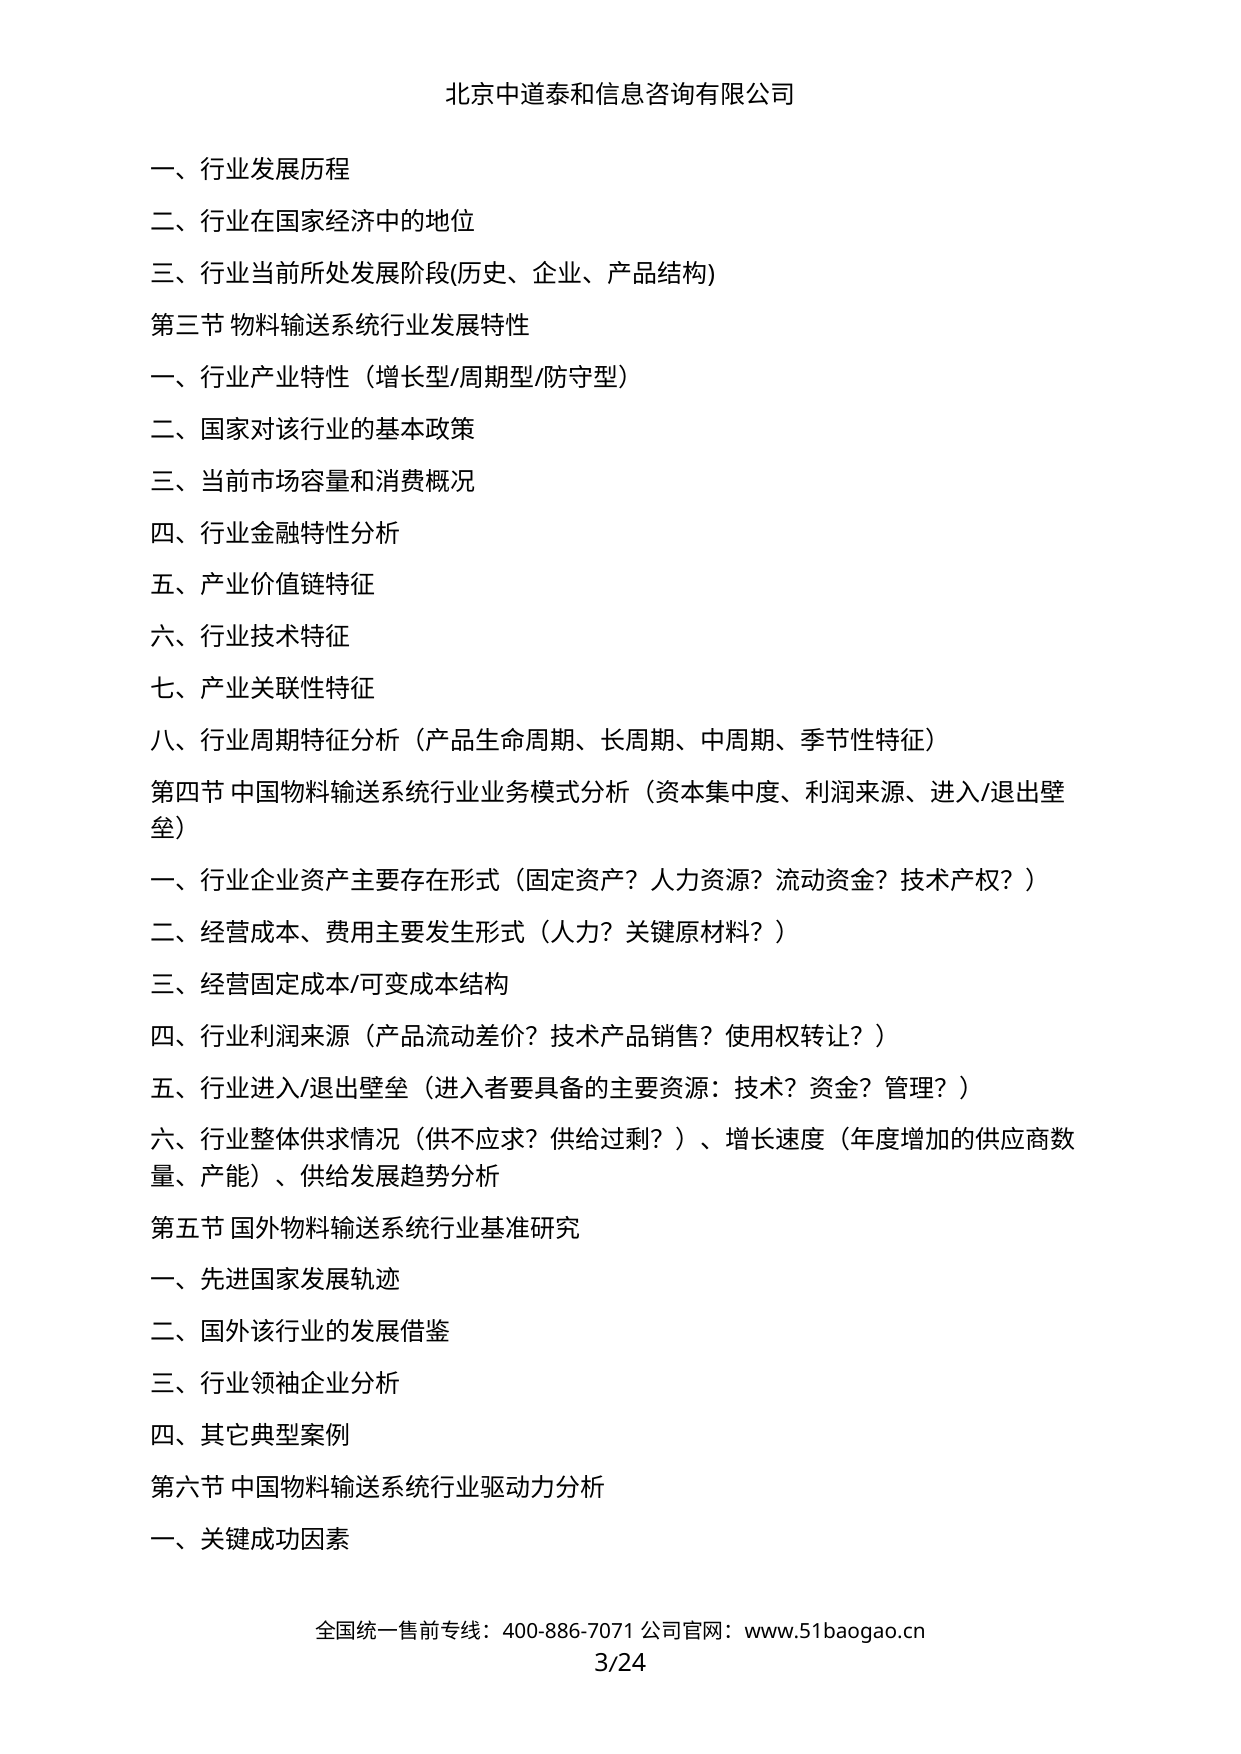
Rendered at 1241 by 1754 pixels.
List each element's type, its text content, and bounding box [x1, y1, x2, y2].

text 三、经营固定成本/可变成本结构 [150, 964, 1090, 1001]
text 四、行业金融特性分析 [150, 513, 1090, 549]
text 一、行业产业特性（增长型/周期型/防守型） [150, 357, 1090, 394]
text 第六节 中国物料输送系统行业驱动力分析 [150, 1467, 1090, 1504]
text 第三节 物料输送系统行业发展特性 [150, 306, 1090, 342]
text 三、行业领袖企业分析 [150, 1364, 1090, 1400]
text 一、行业企业资产主要存在形式（固定资产？人力资源？流动资金？技术产权？） [150, 861, 1090, 897]
text 二、经营成本、费用主要发生形式（人力？关键原材料？） [150, 912, 1090, 949]
text 二、国家对该行业的基本政策 [150, 409, 1090, 446]
text 六、行业技术特征 [150, 617, 1090, 653]
text 二、国外该行业的发展借鉴 [150, 1312, 1090, 1348]
text 八、行业周期特征分析（产品生命周期、长周期、中周期、季节性特征） [150, 721, 1090, 757]
text 一、先进国家发展轨迹 [150, 1260, 1090, 1296]
text 七、产业关联性特征 [150, 669, 1090, 705]
text 三、行业当前所处发展阶段(历史、企业、产品结构) [150, 254, 1090, 290]
text 二、行业在国家经济中的地位 [150, 202, 1090, 238]
text 第五节 国外物料输送系统行业基准研究 [150, 1208, 1090, 1244]
text 四、行业利润来源（产品流动差价？技术产品销售？使用权转让？） [150, 1016, 1090, 1052]
text 六、行业整体供求情况（供不应求？供给过剩？）、增长速度（年度增加的供应商数量、产能）、供给发展趋势分析 [150, 1120, 1090, 1192]
text 四、其它典型案例 [150, 1416, 1090, 1452]
text 五、产业价值链特征 [150, 565, 1090, 601]
text 一、行业发展历程 [150, 150, 1090, 186]
text 第四节 中国物料输送系统行业业务模式分析（资本集中度、利润来源、进入/退出壁垒） [150, 772, 1090, 845]
text 五、行业进入/退出壁垒（进入者要具备的主要资源：技术？资金？管理？） [150, 1068, 1090, 1104]
text 三、当前市场容量和消费概况 [150, 461, 1090, 497]
text 一、关键成功因素 [150, 1519, 1090, 1556]
